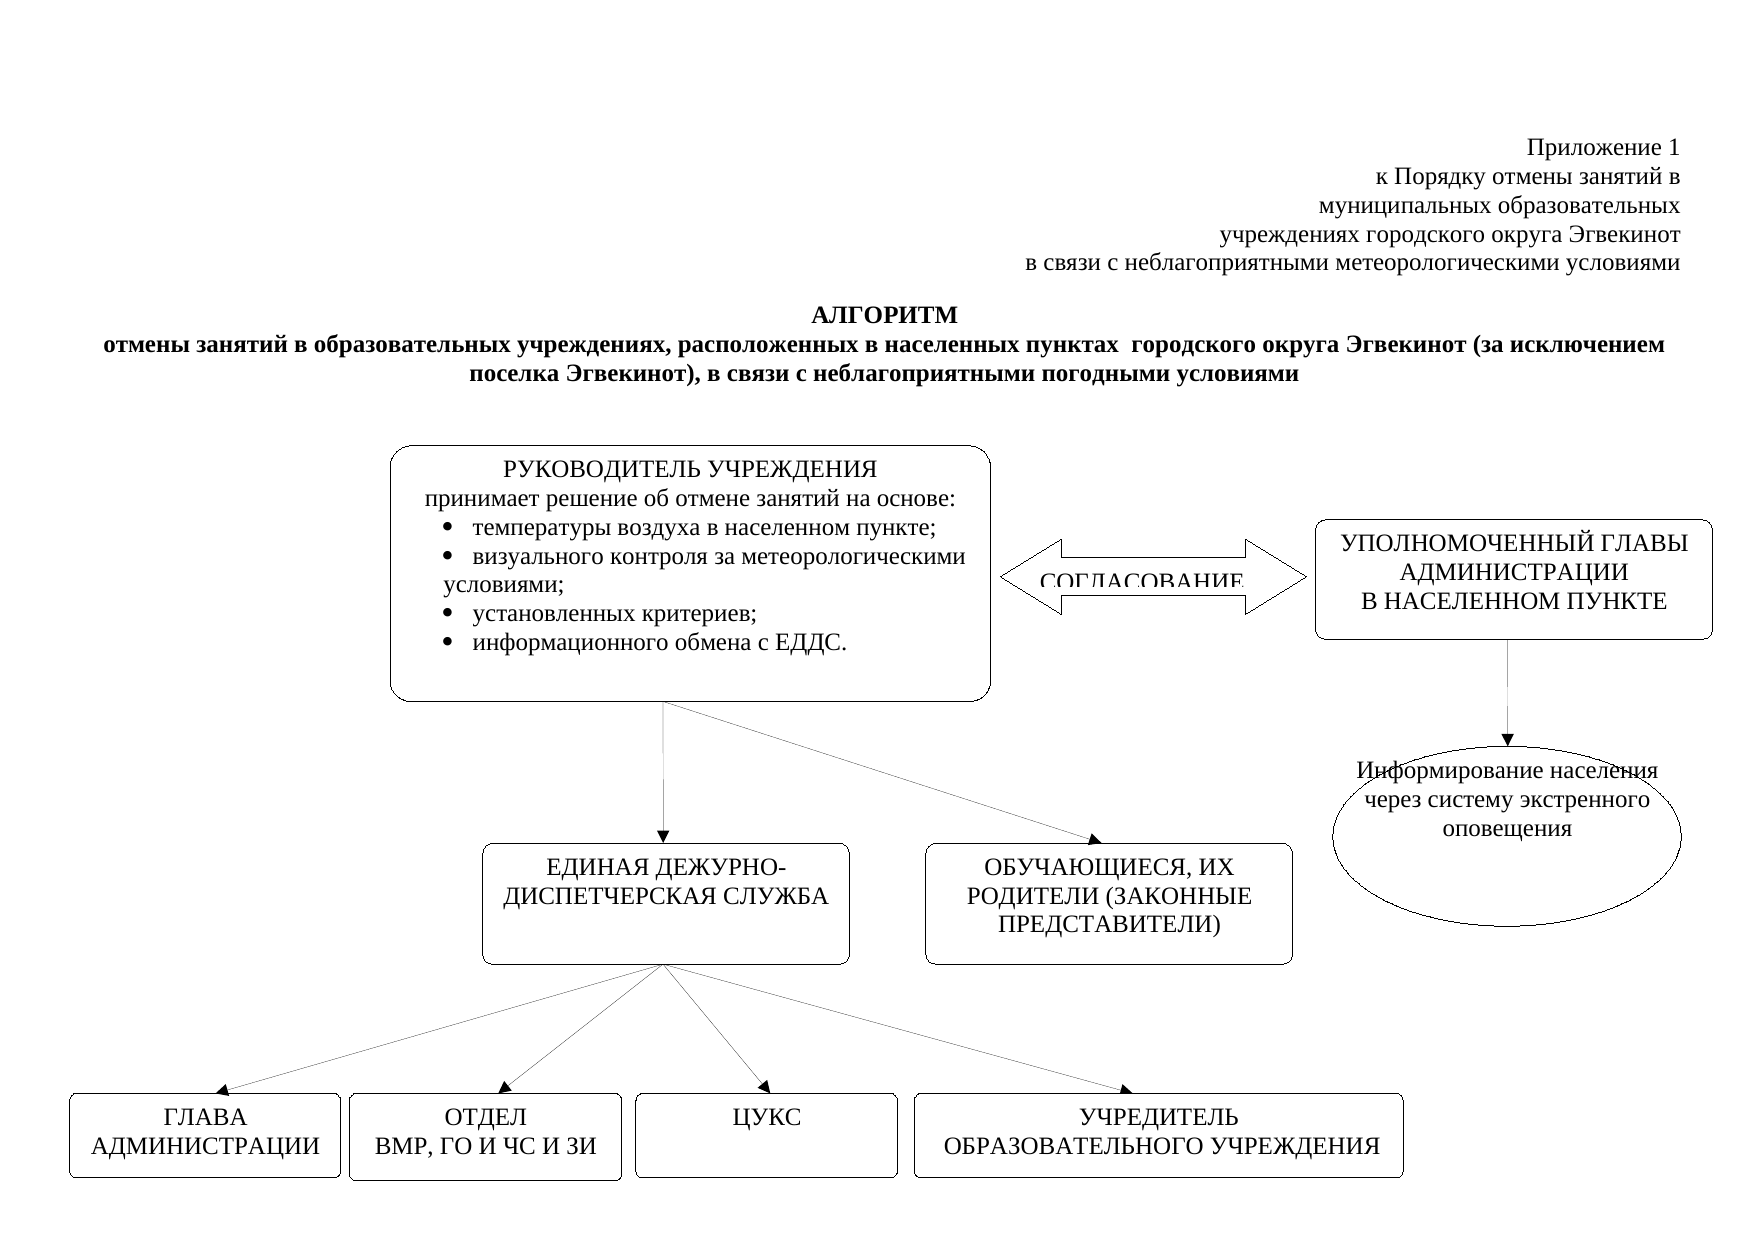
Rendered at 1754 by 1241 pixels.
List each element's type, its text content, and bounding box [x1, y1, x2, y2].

text отмены занятий в образовательных учреждениях, расположенных в населенных пунктах городского округа Эгвекинот (за исключением поселка Эгвекинот), в связи с неблагоприятными погодными условиями [89, 329, 1680, 386]
text АЛГОРИТМ [89, 300, 1680, 329]
table_header Приложение 1 к Порядку отмены занятий в муниципальных образовательных учреждениях городского округа Эгвекинот в связи с неблагоприятными метеорологическими условиями [945, 133, 1692, 276]
